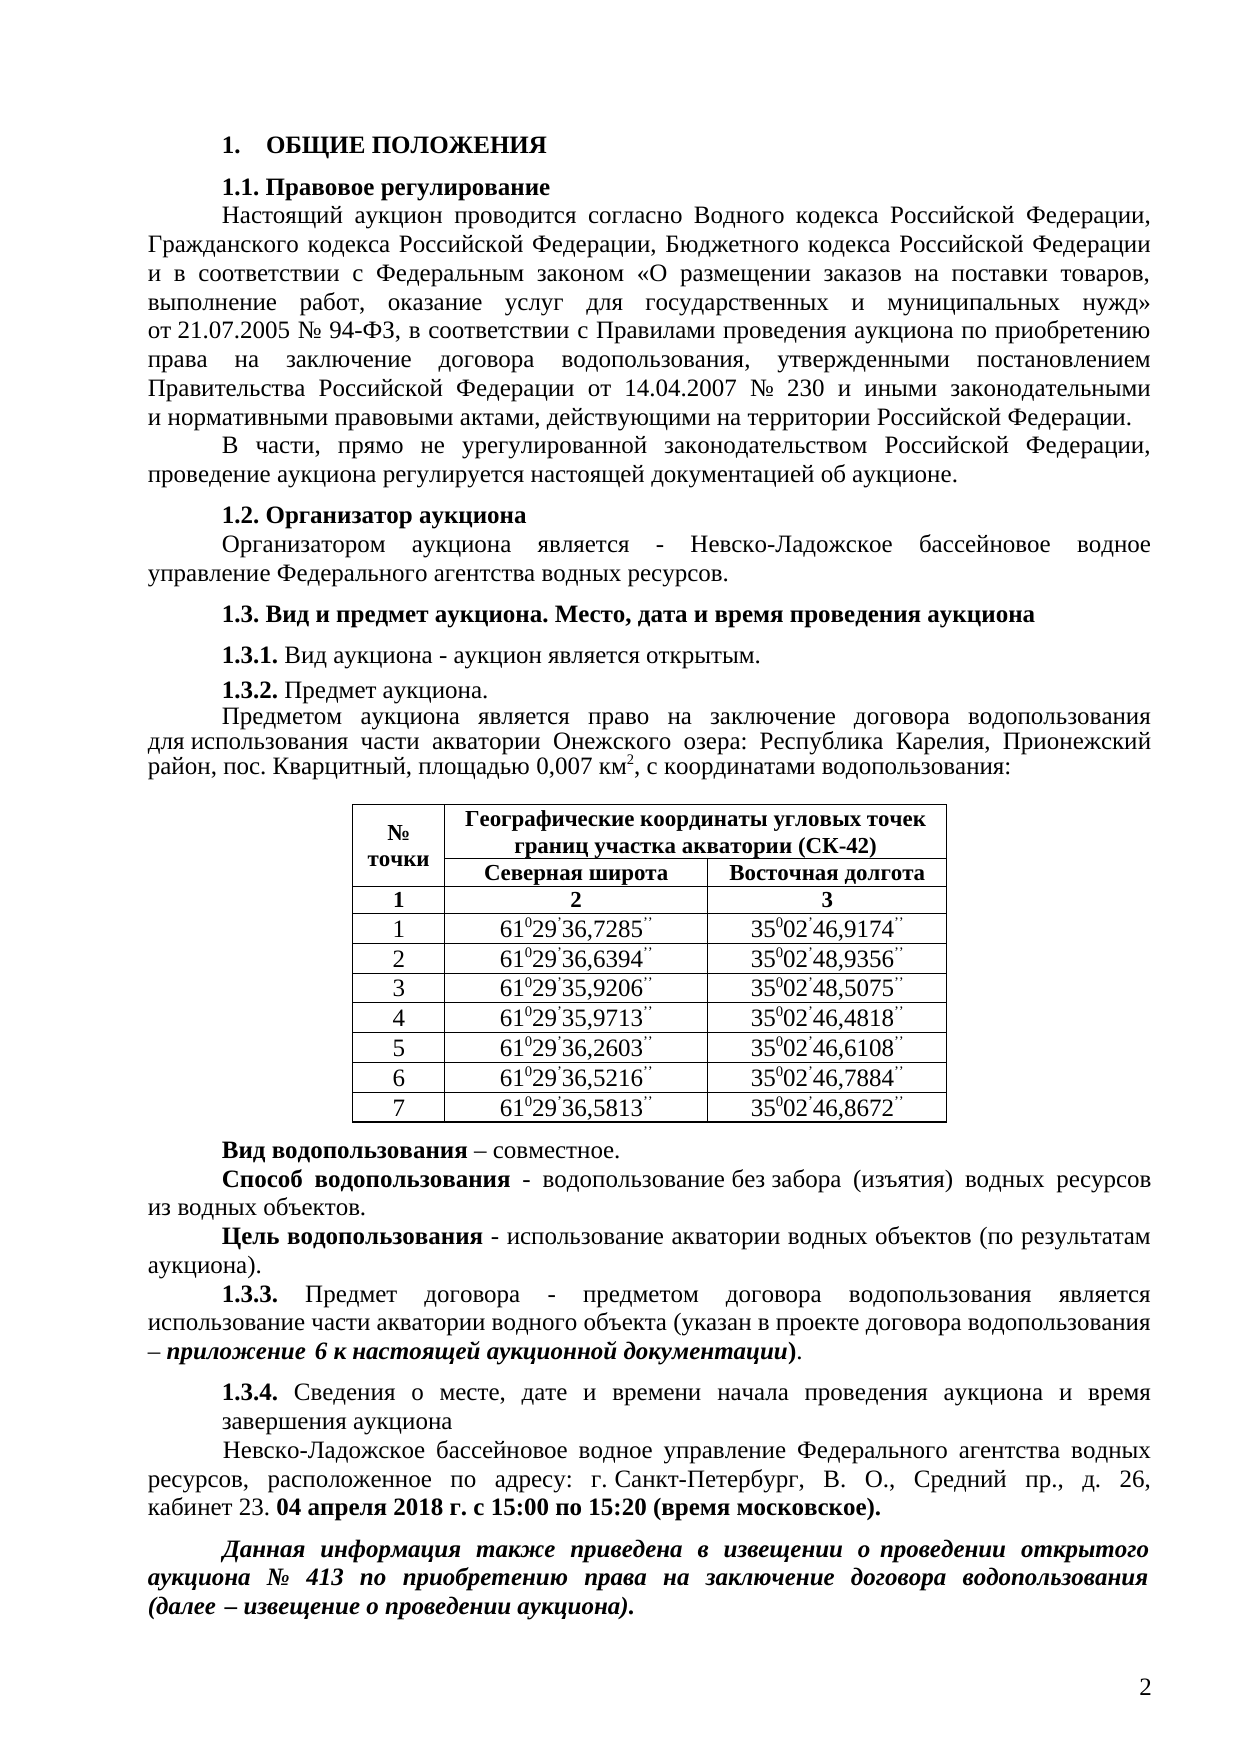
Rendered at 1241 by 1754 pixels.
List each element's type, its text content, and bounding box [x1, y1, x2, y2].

table_header № точки [353, 805, 444, 886]
text Вид водопользования – совместное. [148, 1135, 1152, 1164]
subtitle Настоящий аукцион проводится согласно Водного кодекса Российской Федерации, Гражданского кодекса Российской Федерации, Бюджетного кодекса Российской Федерации и в соответствии с Федеральным законом «О размещении заказов на поставки товаров, выполнение работ, оказание услуг для государственных и муниципальных нужд» от 21.07.2005 № 94-ФЗ, в соответствии с Правилами проведения аукциона по приобретению права на заключение договора водопользования, утвержденными постановлением Правительства Российской Федерации от 14.04.2007 № 230 и иными законодательными и нормативными правовыми актами, действующими на территории Российской Федерации. [148, 201, 1152, 431]
text Данная информация также приведена в извещении о проведении открытого аукциона № 413 по приобретению права на заключение договора водопользования (далее – извещение о проведении аукциона). [148, 1534, 1152, 1620]
text В части, прямо не урегулированной законодательством Российской Федерации, проведение аукциона регулируется настоящей документацией об аукционе. [148, 431, 1152, 488]
table_cell Северная широта [445, 859, 707, 886]
table_cell 3 [708, 887, 946, 913]
text 1.3.2. Предмет аукциона. [148, 676, 1152, 704]
table_cell 4 [353, 1003, 444, 1032]
table_cell 6 [353, 1063, 444, 1092]
table_cell 35002’46,6108’’ [708, 1033, 946, 1062]
table_cell 1 [353, 887, 444, 913]
table_cell 61029’36,5216’’ [445, 1063, 707, 1092]
text 1.3.4. Сведения о месте, дате и времени начала проведения аукциона и время завершения аукциона [222, 1377, 1152, 1435]
list ОБЩИЕ ПОЛОЖЕНИЯ [222, 131, 1152, 159]
table_cell 5 [353, 1033, 444, 1062]
text 1.3.3. Предмет договора - предметом договора водопользования является использование части акватории водного объекта (указан в проекте договора водопользования – приложение 6 к настоящей аукционной документации). [148, 1279, 1152, 1365]
table_cell 35002’46,4818’’ [708, 1003, 946, 1032]
text Невско-Ладожское бассейновое водное управление Федерального агентства водных ресурсов, расположенное по адресу: г. Санкт-Петербург, В. О., Средний пр., д. 26, кабинет 23. 04 апреля 2018 г. с 15:00 по 15:20 (время московское). [148, 1435, 1152, 1521]
text Организатором аукциона является - Невско-Ладожское бассейновое водное управление Федерального агентства водных ресурсов. [148, 529, 1152, 587]
table_cell 35002’48,5075’’ [708, 974, 946, 1002]
table_cell 7 [353, 1093, 444, 1121]
table_cell 61029’36,5813’’ [445, 1093, 707, 1121]
text Способ водопользования - водопользование без забора (изъятия) водных ресурсов из водных объектов. [148, 1164, 1152, 1221]
table_cell 2 [353, 944, 444, 972]
table_cell 61029’35,9713’’ [445, 1003, 707, 1032]
table_cell 61029’35,9206’’ [445, 974, 707, 1002]
text 1.3.1. Вид аукциона - аукцион является открытым. [148, 641, 1152, 669]
table_cell 1 [353, 914, 444, 943]
text Цель водопользования - использование акватории водных объектов (по результатам аукциона). [148, 1221, 1152, 1279]
text Предметом аукциона является право на заключение договора водопользования для использования части акватории Онежского озера: Республика Карелия, Прионежский район, пос. Кварцитный, площадью 0,007 км2, с координатами водопользования: [148, 704, 1152, 779]
table_cell 2 [445, 887, 707, 913]
table_cell 35002’46,8672’’ [708, 1093, 946, 1121]
table_cell 3 [353, 974, 444, 1002]
text 1.1. Правовое регулирование [222, 172, 1152, 201]
table_header Географические координаты угловых точек границ участка акватории (СК-42) [445, 805, 946, 858]
table_cell 61029’36,7285’’ [445, 914, 707, 943]
table_cell 61029’36,6394’’ [445, 944, 707, 972]
table_cell Восточная долгота [708, 859, 946, 886]
text 1.2. Организатор аукциона [222, 501, 1152, 529]
text 1.3. Вид и предмет аукциона. Место, дата и время проведения аукциона [222, 599, 1152, 628]
table_cell 61029’36,2603’’ [445, 1033, 707, 1062]
table_cell 35002’46,7884’’ [708, 1063, 946, 1092]
table_cell 35002’48,9356’’ [708, 944, 946, 972]
table_cell 35002’46,9174’’ [708, 914, 946, 943]
